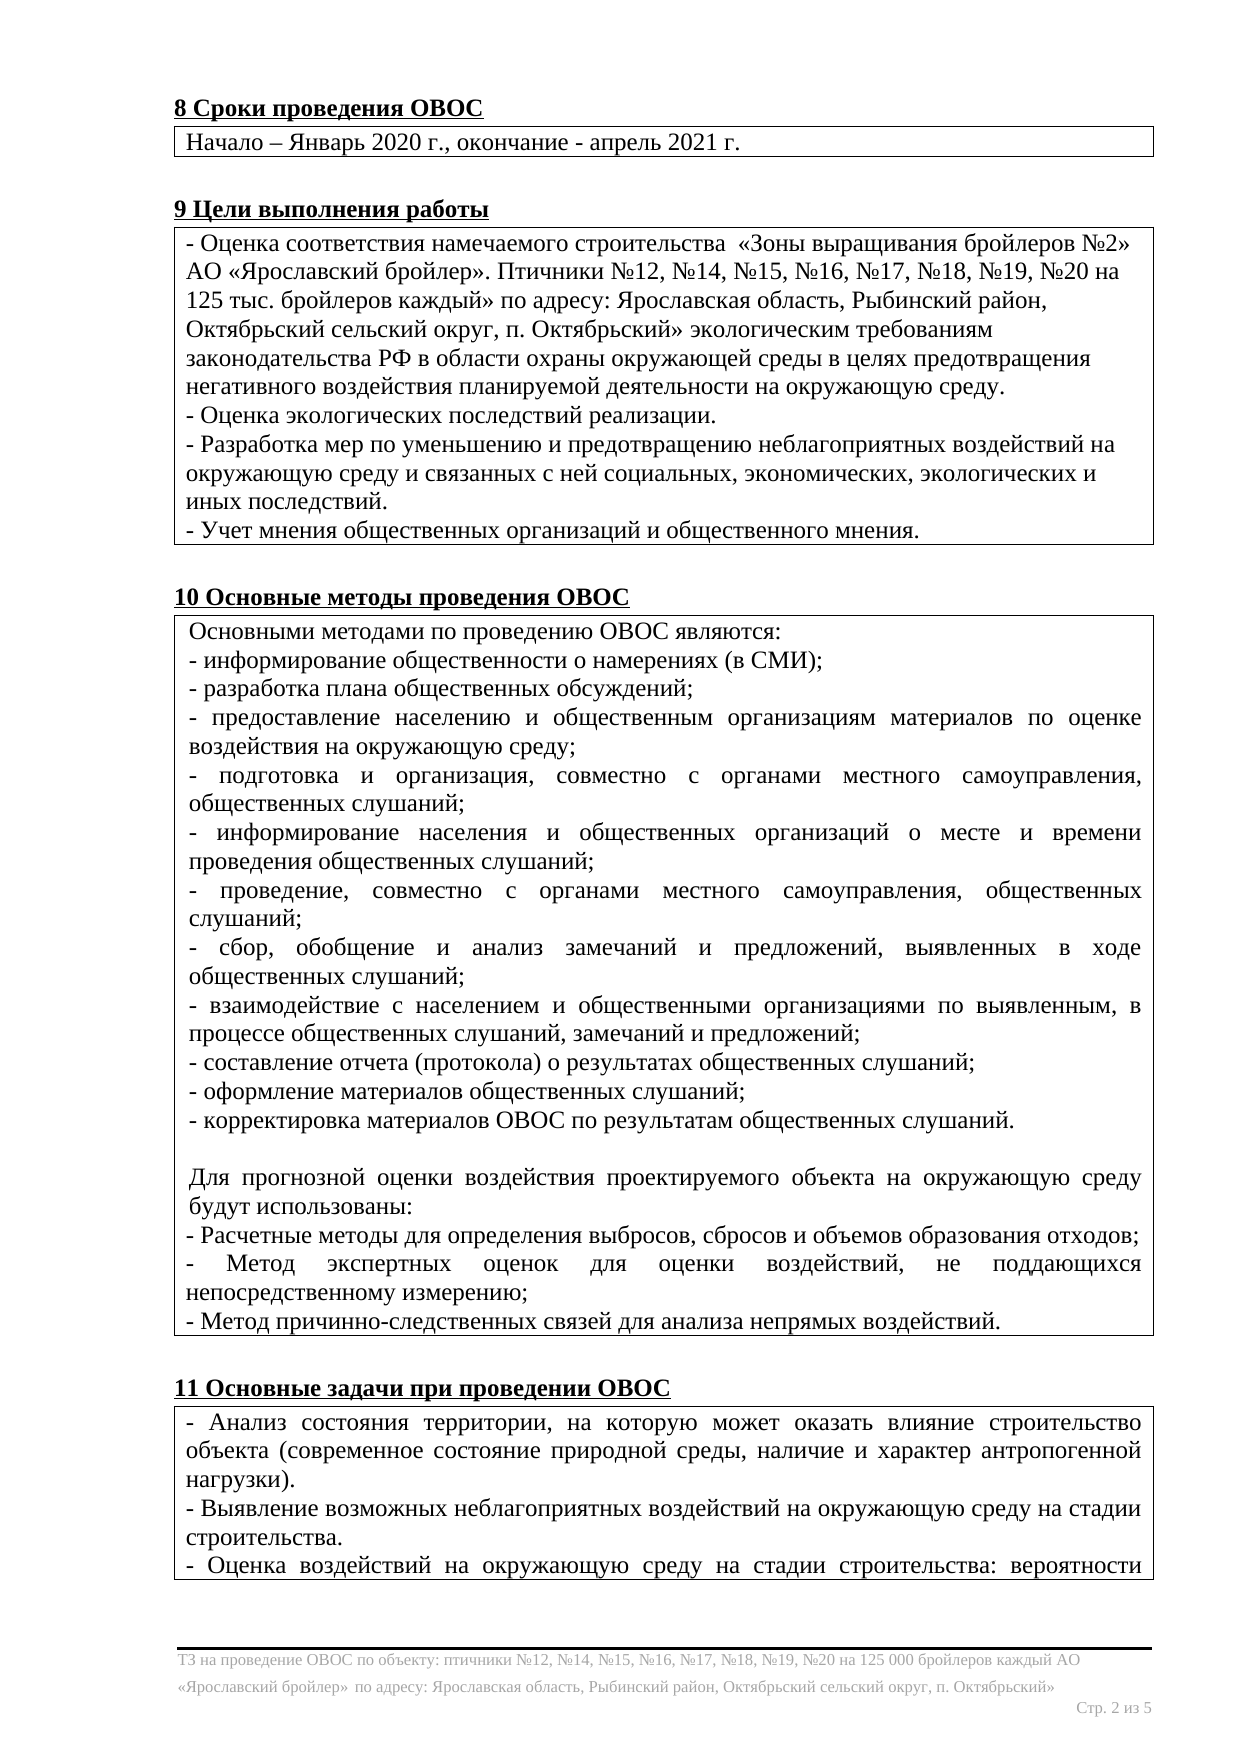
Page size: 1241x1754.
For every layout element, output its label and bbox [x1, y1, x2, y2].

table_cell [163, 89, 1166, 1580]
